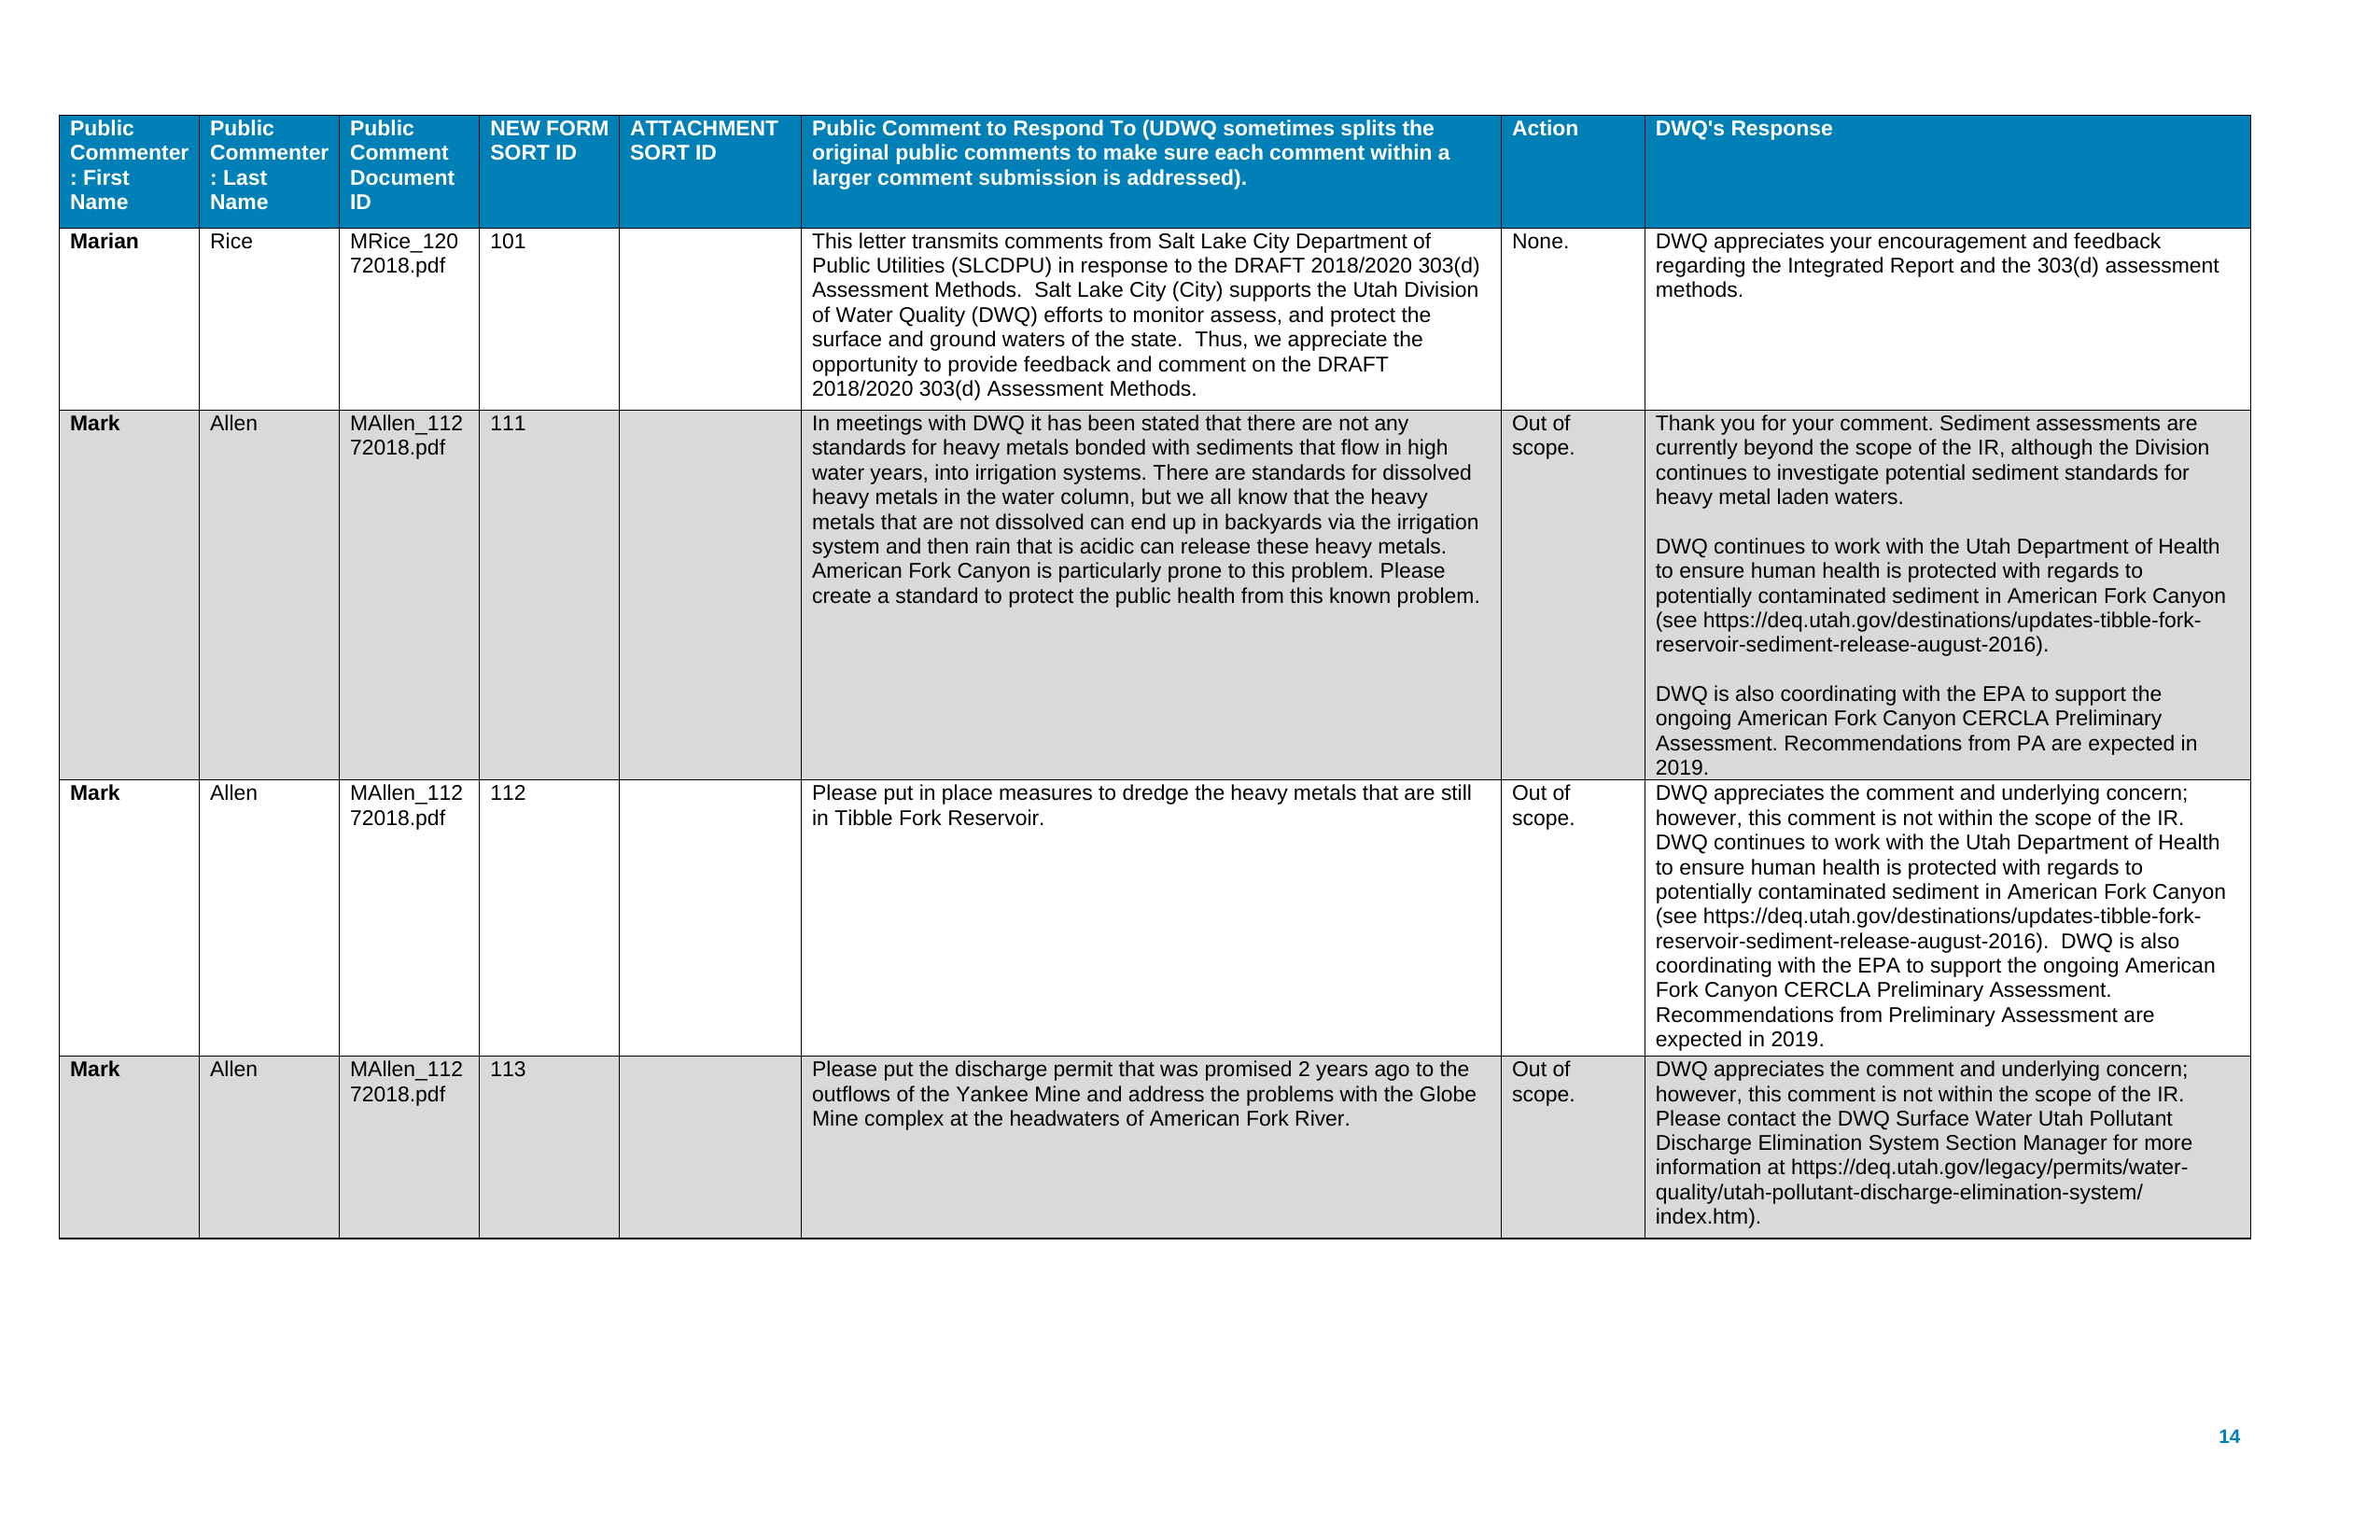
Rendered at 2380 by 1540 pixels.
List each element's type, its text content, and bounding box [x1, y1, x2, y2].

table_header Action [1502, 116, 1645, 228]
table_cell In meetings with DWQ it has been stated that there are not any standards for heavy metals bonded with sediments that flow in high water years, into irrigation systems. There are standards for dissolved heavy metals in the water column, but we all know that the heavy metals that are not dissolved can end up in backyards via the irrigation system and then rain that is acidic can release these heavy metals. American Fork Canyon is particularly prone to this problem. Please create a standard to protect the public health from this known problem. [802, 411, 1501, 779]
table_cell Please put the discharge permit that was promised 2 years ago to the outflows of the Yankee Mine and address the problems with the Globe Mine complex at the headwaters of American Fork River. [802, 1057, 1501, 1238]
table_cell [620, 229, 801, 410]
table_cell Rice [200, 229, 339, 410]
table_cell DWQ appreciates the comment and underlying concern; however, this comment is not within the scope of the IR. Please contact the DWQ Surface Water Utah Pollutant Discharge Elimination System Section Manager for more information at https://deq.utah.gov/legacy/permits/water-quality/utah-pollutant-discharge-elimination-system/index.htm). [1645, 1057, 2250, 1238]
table_cell Allen [200, 1057, 339, 1238]
table_cell Thank you for your comment. Sediment assessments are currently beyond the scope of the IR, although the Division continues to investigate potential sediment standards for heavy metal laden waters. DWQ continues to work with the Utah Department of Health to ensure human health is protected with regards to potentially contaminated sediment in American Fork Canyon (see https://deq.utah.gov/destinations/updates-tibble-fork-reservoir-sediment-release-august-2016). DWQ is also coordinating with the EPA to support the ongoing American Fork Canyon CERCLA Preliminary Assessment. Recommendations from PA are expected in 2019. [1645, 411, 2250, 779]
table_cell Allen [200, 411, 339, 779]
table_cell None. [1502, 229, 1645, 410]
table_cell MAllen_11272018.pdf [340, 1057, 479, 1238]
table_cell Mark [60, 1057, 199, 1238]
table_header ATTACHMENT SORT ID [620, 116, 801, 228]
table_header DWQ's Response [1645, 116, 2250, 228]
table_cell DWQ appreciates your encouragement and feedback regarding the Integrated Report and the 303(d) assessment methods. [1645, 229, 2250, 410]
table_cell Allen [200, 780, 339, 1056]
table_cell Out of scope. [1502, 1057, 1645, 1238]
table_header NEW FORM SORT ID [480, 116, 619, 228]
table_cell Mark [60, 780, 199, 1056]
table_header Public Comment Document ID [340, 116, 479, 228]
table_header Public Commenter: Last Name [200, 116, 339, 228]
table_cell MAllen_11272018.pdf [340, 411, 479, 779]
table_cell MAllen_11272018.pdf [340, 780, 479, 1056]
table_cell Out of scope. [1502, 411, 1645, 779]
table_cell [620, 780, 801, 1056]
table_cell Marian [60, 229, 199, 410]
table_cell 112 [480, 780, 619, 1056]
table_cell 101 [480, 229, 619, 410]
table_cell 111 [480, 411, 619, 779]
table_cell [620, 411, 801, 779]
table_cell Out of scope. [1502, 780, 1645, 1056]
table_cell Please put in place measures to dredge the heavy metals that are still in Tibble Fork Reservoir. [802, 780, 1501, 1056]
table_header Public Commenter: First Name [60, 116, 199, 228]
table_cell This letter transmits comments from Salt Lake City Department of Public Utilities (SLCDPU) in response to the DRAFT 2018/2020 303(d) Assessment Methods. Salt Lake City (City) supports the Utah Division of Water Quality (DWQ) efforts to monitor assess, and protect the surface and ground waters of the state. Thus, we appreciate the opportunity to provide feedback and comment on the DRAFT 2018/2020 303(d) Assessment Methods. [802, 229, 1501, 410]
table_cell [620, 1057, 801, 1238]
table_cell 113 [480, 1057, 619, 1238]
table_cell Mark [60, 411, 199, 779]
table_cell DWQ appreciates the comment and underlying concern; however, this comment is not within the scope of the IR. DWQ continues to work with the Utah Department of Health to ensure human health is protected with regards to potentially contaminated sediment in American Fork Canyon (see https://deq.utah.gov/destinations/updates-tibble-fork-reservoir-sediment-release-august-2016). DWQ is also coordinating with the EPA to support the ongoing American Fork Canyon CERCLA Preliminary Assessment. Recommendations from Preliminary Assessment are expected in 2019. [1645, 780, 2250, 1056]
table_cell MRice_12072018.pdf [340, 229, 479, 410]
table_header Public Comment to Respond To (UDWQ sometimes splits the original public comments to make sure each comment within a larger comment submission is addressed). [802, 116, 1501, 228]
